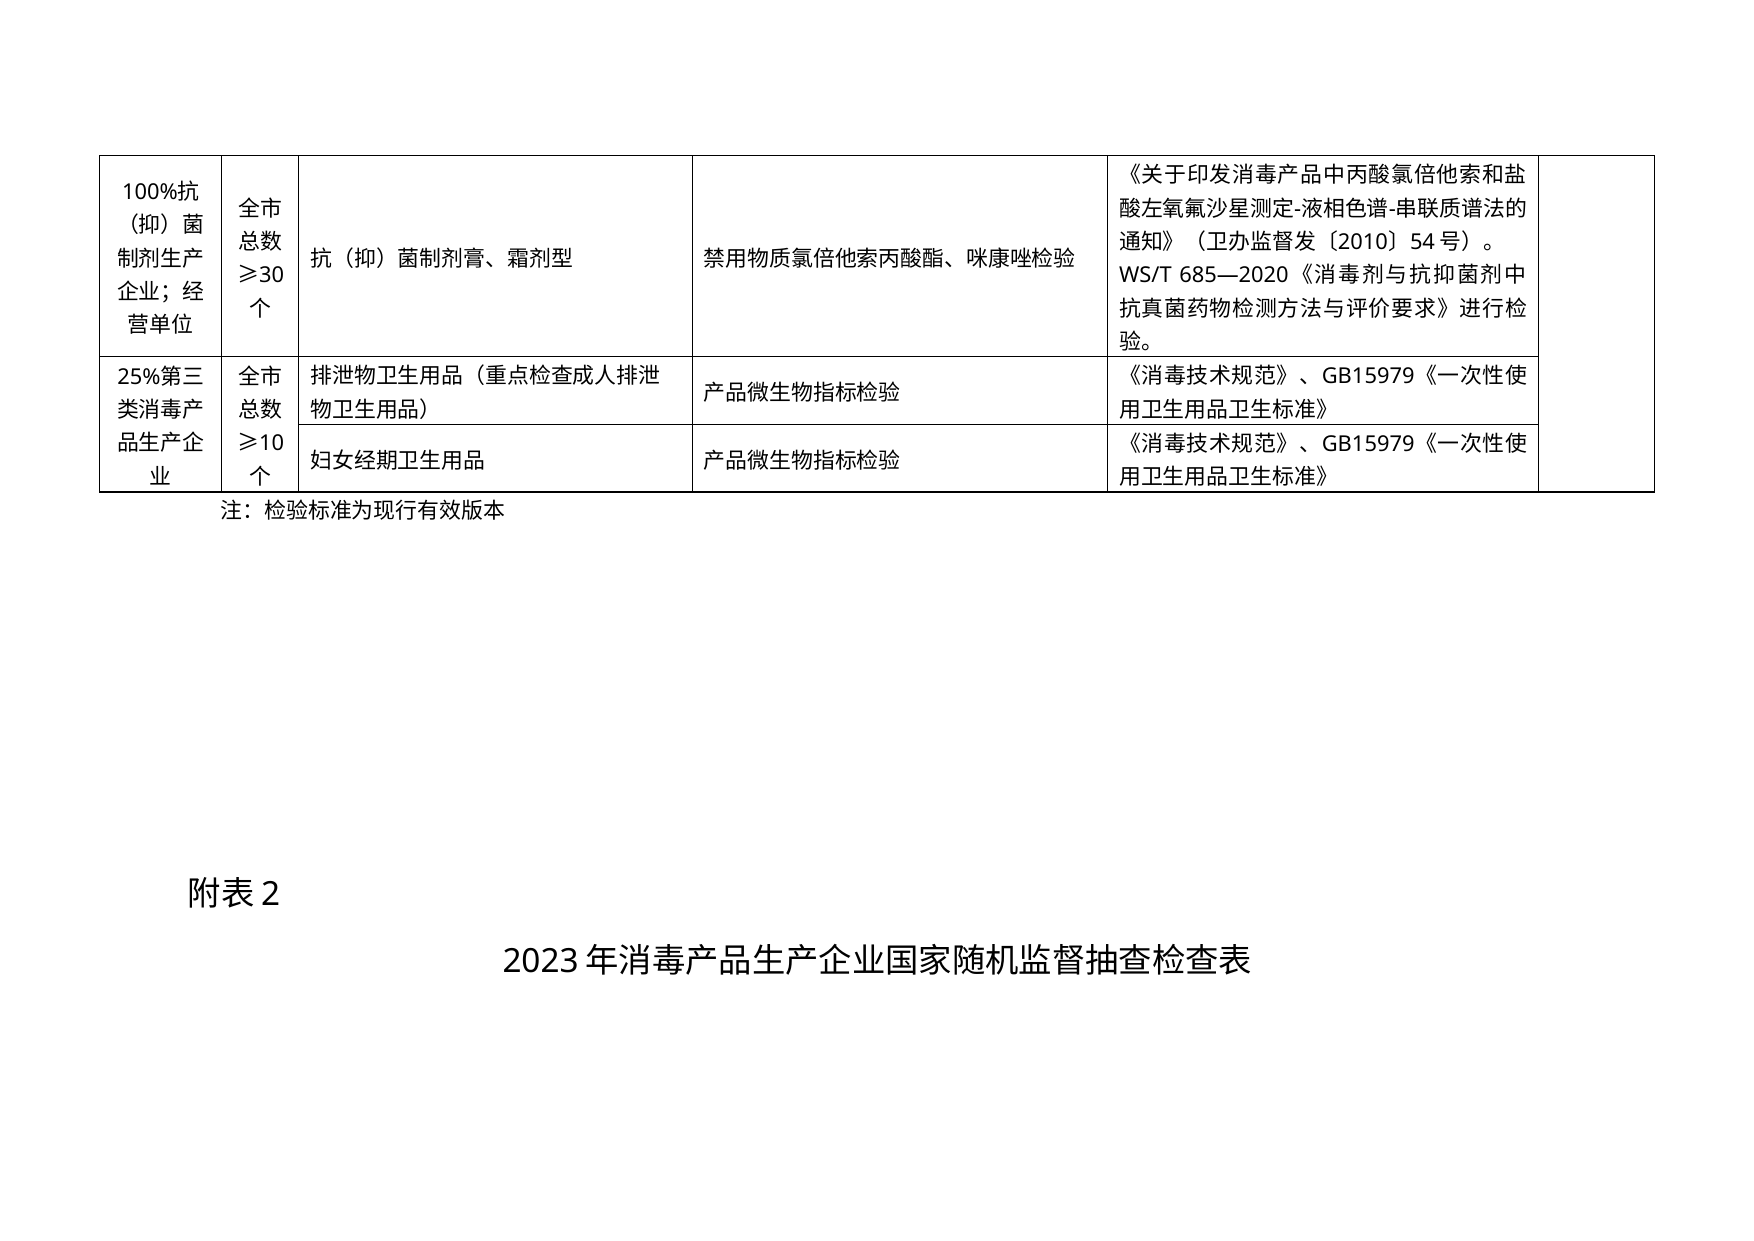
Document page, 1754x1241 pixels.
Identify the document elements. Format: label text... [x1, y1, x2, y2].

table_cell 排泄物卫生用品（重点检查成人排泄物卫生用品） [299, 357, 692, 424]
table_cell 全市总数≥30个 [222, 156, 298, 356]
table_cell 《关于印发消毒产品中丙酸氯倍他索和盐酸左氧氟沙星测定-液相色谱-串联质谱法的通知》（卫办监督发〔2010〕54号）。 WS/T 685—2020《消毒剂与抗抑菌剂中抗真菌药物检测方法与评价要求》进行检验。 [1108, 156, 1538, 356]
table_cell 产品微生物指标检验 [693, 357, 1107, 424]
table_cell 《消毒技术规范》、GB15979《一次性使用卫生用品卫生标准》 [1108, 425, 1538, 491]
table_cell 妇女经期卫生用品 [299, 425, 692, 491]
table_cell 禁用物质氯倍他索丙酸酯、咪康唑检验 [693, 156, 1107, 356]
table_cell 《消毒技术规范》、GB15979《一次性使用卫生用品卫生标准》 [1108, 357, 1538, 424]
table_cell 抗（抑）菌制剂膏、霜剂型 [299, 156, 692, 356]
table_cell 全市总数≥10个 [222, 357, 298, 491]
table_cell 25%第三类消毒产品生产企业 [100, 357, 221, 491]
table_cell 产品微生物指标检验 [693, 425, 1107, 491]
text 注：检验标准为现行有效版本 [187, 493, 1566, 526]
text 2023年消毒产品生产企业国家随机监督抽查检查表 [187, 924, 1566, 991]
text 附表2 [187, 858, 1566, 924]
table_cell 100%抗（抑）菌制剂生产企业；经营单位 [100, 156, 221, 356]
